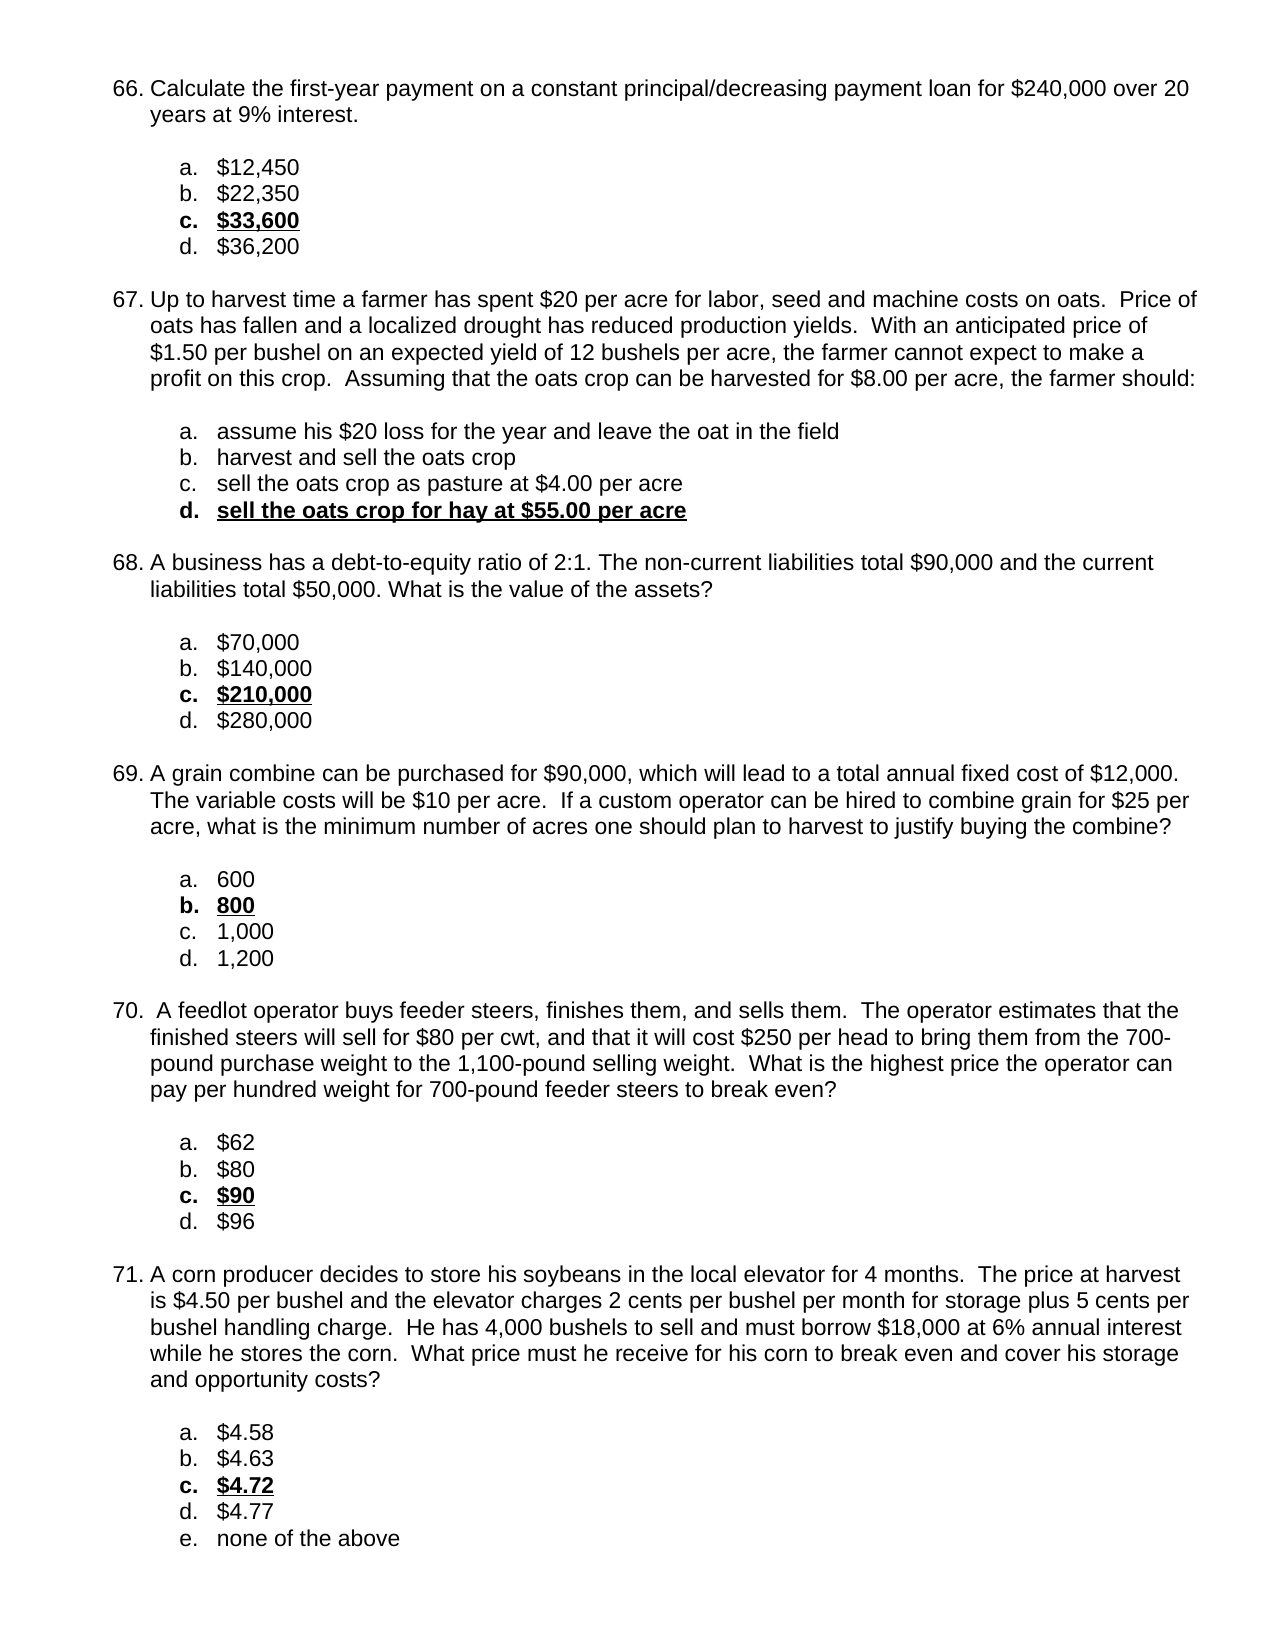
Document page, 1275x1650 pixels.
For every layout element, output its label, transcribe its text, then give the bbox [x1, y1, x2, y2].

list none of the above [179, 1524, 1200, 1551]
list $90 [179, 1182, 1200, 1208]
list $80 [179, 1156, 1200, 1182]
list assume his $20 loss for the year and leave the oat in the field [179, 418, 1200, 444]
list A corn producer decides to store his soybeans in the local elevator for 4 months. The price at harvest is $4.50 per bushel and the elevator charges 2 cents per bushel per month for storage plus 5 cents per bushel handling charge. He has 4,000 bushels to sell and must borrow $18,000 at 6% annual interest while he stores the corn. What price must he receive for his corn to break even and cover his storage and opportunity costs? [112, 1261, 1200, 1393]
list sell the oats crop as pasture at $4.00 per acre [179, 470, 1200, 497]
list A grain combine can be purchased for $90,000, which will lead to a total annual fixed cost of $12,000. The variable costs will be $10 per acre. If a custom operator can be hired to combine grain for $25 per acre, what is the minimum number of acres one should plan to harvest to justify buying the combine? [112, 760, 1200, 839]
list $12,450 [179, 154, 1200, 180]
list $22,350 [179, 180, 1200, 207]
list $70,000 [179, 628, 1200, 655]
list $36,200 [179, 233, 1200, 259]
list A business has a debt-to-equity ratio of 2:1. The non-current liabilities total $90,000 and the current liabilities total $50,000. What is the value of the assets? [112, 549, 1200, 602]
list $4.63 [179, 1445, 1200, 1472]
list 1,000 [179, 918, 1200, 945]
list sell the oats crop for hay at $55.00 per acre [179, 497, 1200, 523]
list 1,200 [179, 945, 1200, 971]
list $33,600 [179, 207, 1200, 233]
list $210,000 [179, 681, 1200, 707]
list $4.72 [179, 1472, 1200, 1498]
list $280,000 [179, 707, 1200, 734]
list 600 [179, 866, 1200, 892]
list Up to harvest time a farmer has spent $20 per acre for labor, seed and machine costs on oats. Price of oats has fallen and a localized drought has reduced production yields. With an anticipated price of $1.50 per bushel on an expected yield of 12 bushels per acre, the farmer cannot expect to make a profit on this crop. Assuming that the oats crop can be harvested for $8.00 per acre, the farmer should: [112, 286, 1200, 391]
list harvest and sell the oats crop [179, 444, 1200, 470]
list A feedlot operator buys feeder steers, finishes them, and sells them. The operator estimates that the finished steers will sell for $80 per cwt, and that it will cost $250 per head to bring them from the 700-pound purchase weight to the 1,100-pound selling weight. What is the highest price the operator can pay per hundred weight for 700-pound feeder steers to break even? [112, 997, 1200, 1103]
list $96 [179, 1208, 1200, 1234]
list Calculate the first-year payment on a constant principal/decreasing payment loan for $240,000 over 20 years at 9% interest. [112, 75, 1200, 128]
list $4.58 [179, 1419, 1200, 1445]
list $62 [179, 1129, 1200, 1156]
list $4.77 [179, 1498, 1200, 1524]
list $140,000 [179, 655, 1200, 681]
list 800 [179, 892, 1200, 918]
